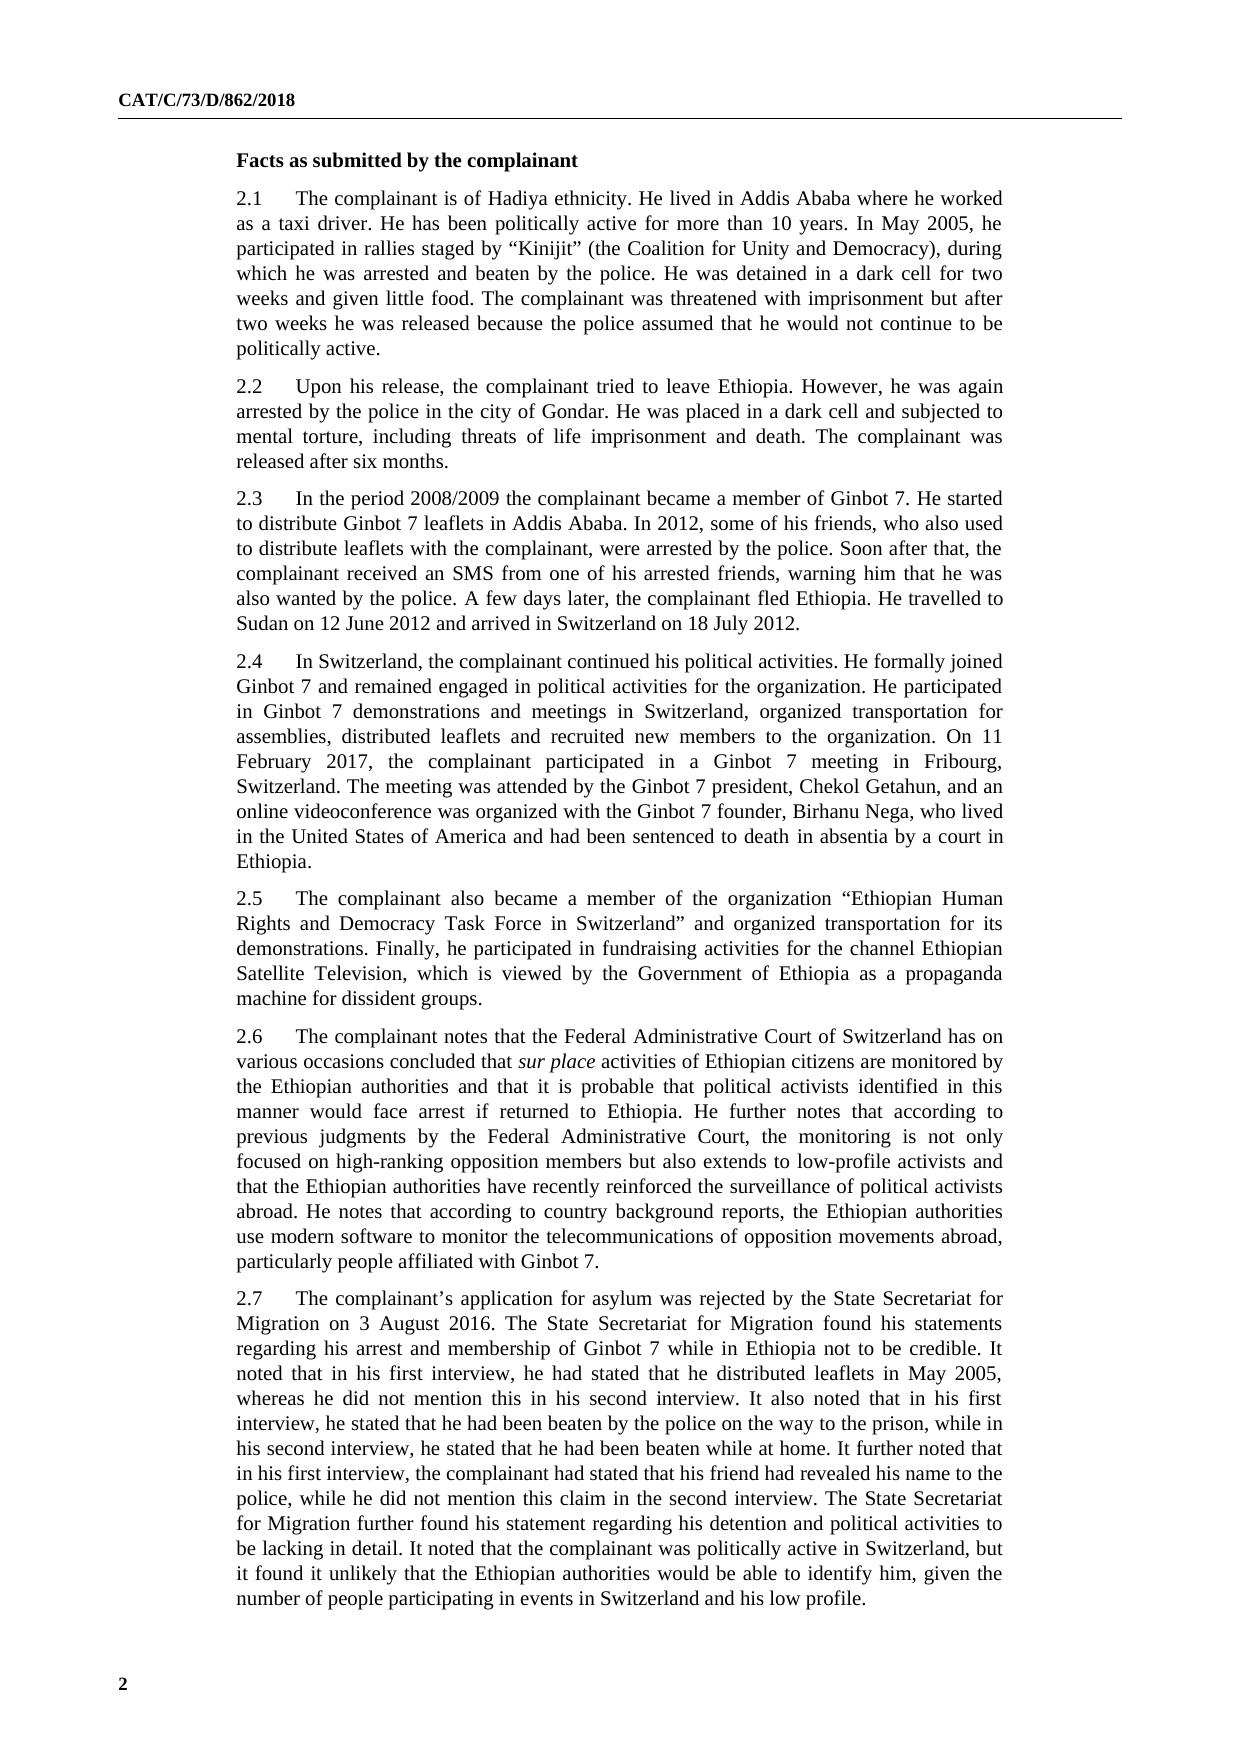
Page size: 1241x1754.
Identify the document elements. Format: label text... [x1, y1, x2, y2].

text 2.3 In the period 2008/2009 the complainant became a member of Ginbot 7. He started to distribute Ginbot 7 leaflets in Addis Ababa. In 2012, some of his friends, who also used to distribute leaflets with the complainant, were arrested by the police. Soon after that, the complainant received an SMS from one of his arrested friends, warning him that he was also wanted by the police. A few days later, the complainant fled Ethiopia. He travelled to Sudan on 12 June 2012 and arrived in Switzerland on 18 July 2012. [236, 485, 1004, 635]
text 2.7 The complainant’s application for asylum was rejected by the State Secretariat for Migration on 3 August 2016. The State Secretariat for Migration found his statements regarding his arrest and membership of Ginbot 7 while in Ethiopia not to be credible. It noted that in his first interview, he had stated that he distributed leaflets in May 2005, whereas he did not mention this in his second interview. It also noted that in his first interview, he stated that he had been beaten by the police on the way to the prison, while in his second interview, he stated that he had been beaten while at home. It further noted that in his first interview, the complainant had stated that his friend had revealed his name to the police, while he did not mention this claim in the second interview. The State Secretariat for Migration further found his statement regarding his detention and political activities to be lacking in detail. It noted that the complainant was politically active in Switzerland, but it found it unlikely that the Ethiopian authorities would be able to identify him, given the number of people participating in events in Switzerland and his low profile. [236, 1285, 1004, 1610]
text 2.5 The complainant also became a member of the organization “Ethiopian Human Rights and Democracy Task Force in Switzerland” and organized transportation for its demonstrations. Finally, he participated in fundraising activities for the channel Ethiopian Satellite Television, which is viewed by the Government of Ethiopia as a propaganda machine for dissident groups. [236, 885, 1004, 1010]
text 2.6 The complainant notes that the Federal Administrative Court of Switzerland has on various occasions concluded that sur place activities of Ethiopian citizens are monitored by the Ethiopian authorities and that it is probable that political activists identified in this manner would face arrest if returned to Ethiopia. He further notes that according to previous judgments by the Federal Administrative Court, the monitoring is not only focused on high-ranking opposition members but also extends to low-profile activists and that the Ethiopian authorities have recently reinforced the surveillance of political activists abroad. He notes that according to country background reports, the Ethiopian authorities use modern software to monitor the telecommunications of opposition movements abroad, particularly people affiliated with Ginbot 7. [236, 1023, 1004, 1273]
text 2.4 In Switzerland, the complainant continued his political activities. He formally joined Ginbot 7 and remained engaged in political activities for the organization. He participated in Ginbot 7 demonstrations and meetings in Switzerland, organized transportation for assemblies, distributed leaflets and recruited new members to the organization. On 11 February 2017, the complainant participated in a Ginbot 7 meeting in Fribourg, Switzerland. The meeting was attended by the Ginbot 7 president, Chekol Getahun, and an online videoconference was organized with the Ginbot 7 founder, Birhanu Nega, who lived in the United States of America and had been sentenced to death in absentia by a court in Ethiopia. [236, 648, 1004, 873]
text 2.1 The complainant is of Hadiya ethnicity. He lived in Addis Ababa where he worked as a taxi driver. He has been politically active for more than 10 years. In May 2005, he participated in rallies staged by “Kinijit” (the Coalition for Unity and Democracy), during which he was arrested and beaten by the police. He was detained in a dark cell for two weeks and given little food. The complainant was threatened with imprisonment but after two weeks he was released because the police assumed that he would not continue to be politically active. [236, 185, 1004, 360]
text 2.2 Upon his release, the complainant tried to leave Ethiopia. However, he was again arrested by the police in the city of Gondar. He was placed in a dark cell and subjected to mental torture, including threats of life imprisonment and death. The complainant was released after six months. [236, 373, 1004, 473]
text Facts as submitted by the complainant [118, 148, 1004, 173]
